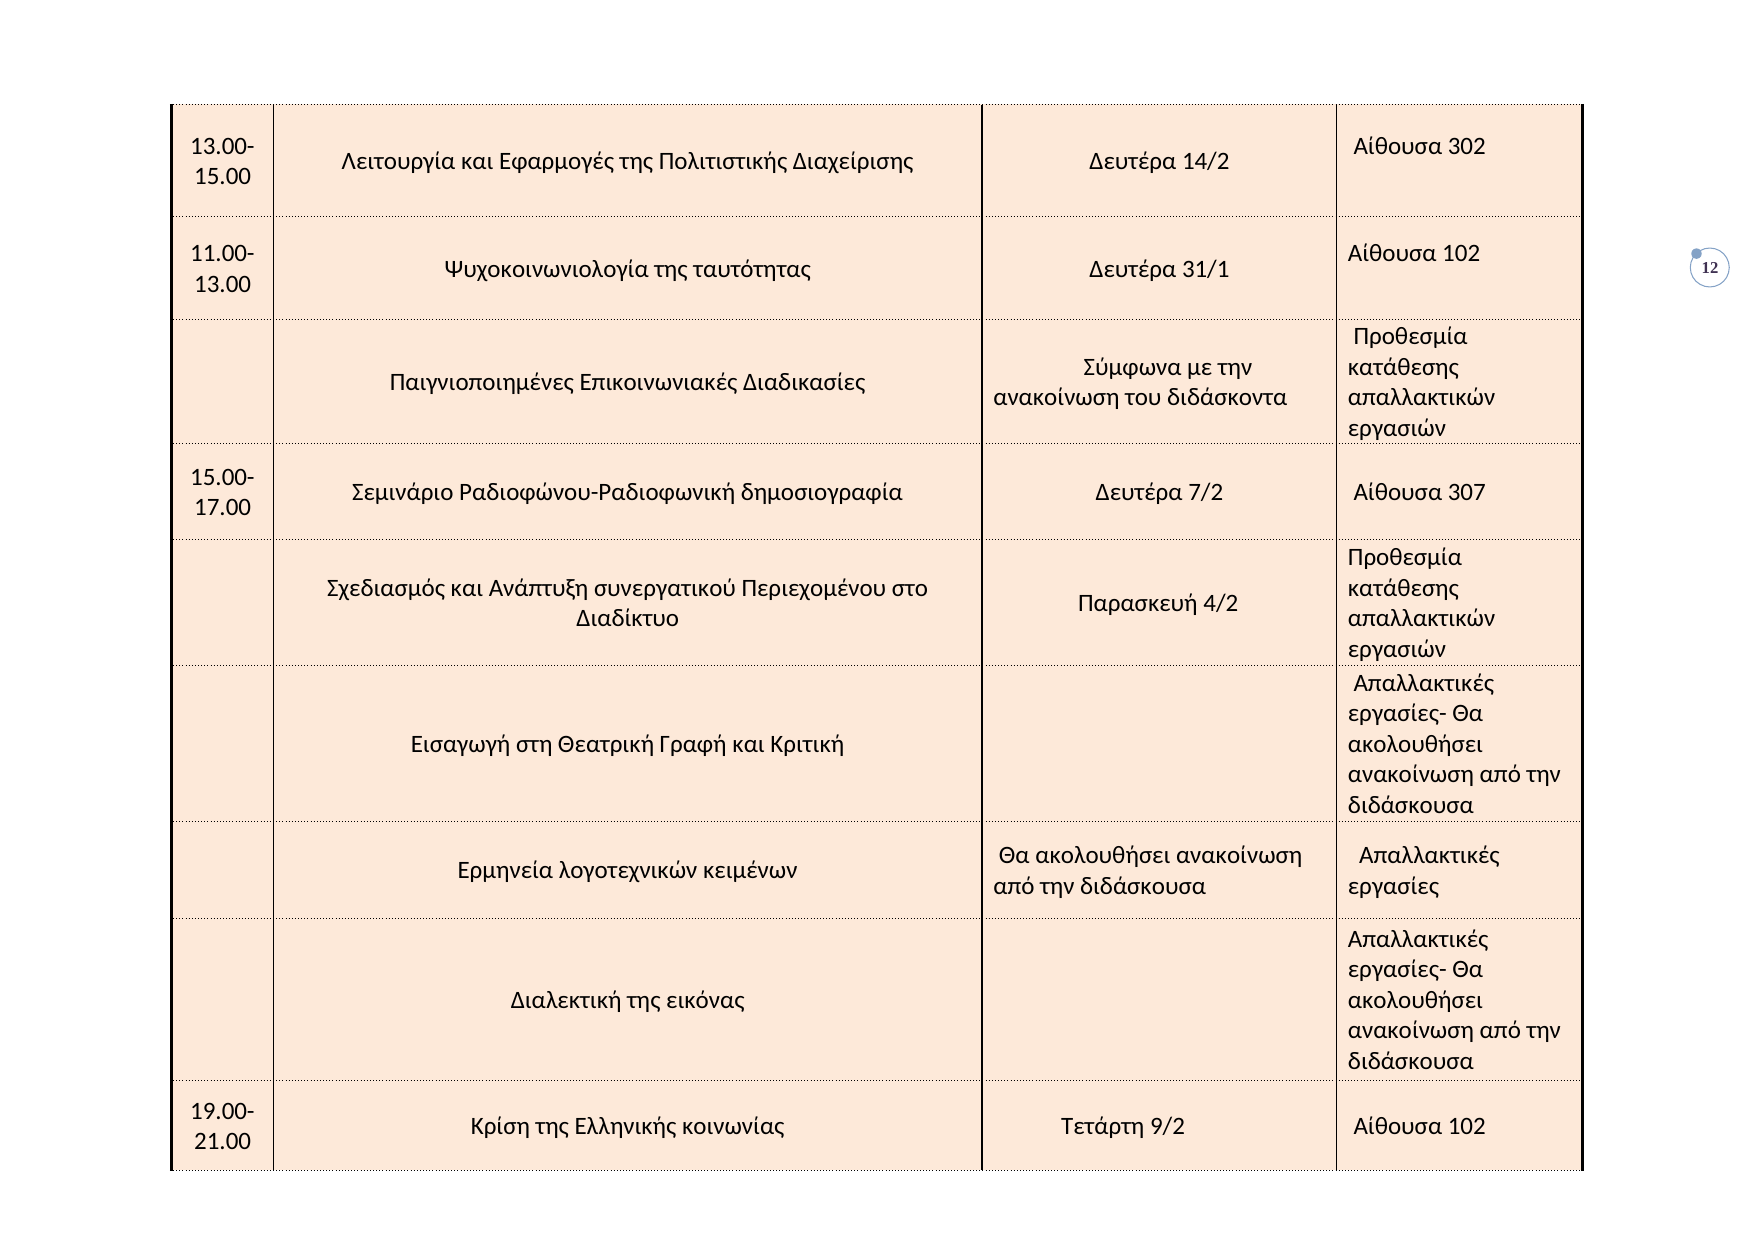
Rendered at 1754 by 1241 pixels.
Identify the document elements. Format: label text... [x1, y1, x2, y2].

table_cell Σεμινάριο Ραδιοφώνου-Ραδιοφωνική δημοσιογραφία [274, 443, 981, 539]
table_cell [173, 319, 273, 443]
table_cell [983, 918, 1336, 1080]
table_cell [173, 539, 273, 665]
table_cell Σχεδιασμός και Ανάπτυξη συνεργατικού Περιεχομένου στο Διαδίκτυο [274, 539, 981, 665]
table_cell Δευτέρα 14/2 [983, 104, 1336, 216]
table_cell Προθεσμία κατάθεσης απαλλακτικών εργασιών [1337, 539, 1581, 665]
table_cell Αίθουσα 307 [1337, 443, 1581, 539]
table_cell Απαλλακτικές εργασίες- Θα ακολουθήσει ανακοίνωση από την διδάσκουσα [1337, 918, 1581, 1080]
table_cell Παρασκευή 4/2 [983, 539, 1336, 665]
table_cell Δευτέρα 7/2 [983, 443, 1336, 539]
table_cell 19.00-21.00 [173, 1080, 273, 1170]
table_cell Λειτουργία και Εφαρμογές της Πολιτιστικής Διαχείρισης [274, 104, 982, 216]
table_cell Ψυχοκοινωνιολογία της ταυτότητας [274, 216, 981, 319]
table_cell Ερμηνεία λογοτεχνικών κειμένων [274, 821, 981, 918]
table_cell Κρίση της Ελληνικής κοινωνίας [274, 1080, 981, 1170]
table_cell Προθεσμία κατάθεσης απαλλακτικών εργασιών [1337, 319, 1581, 443]
table_cell Αίθουσα 102 [1337, 216, 1581, 319]
table_cell [983, 665, 1336, 821]
table_cell Αίθουσα 302 [1337, 104, 1581, 216]
table_cell Απαλλακτικές εργασίες [1337, 821, 1581, 918]
table_cell 13.00-15.00 [173, 104, 273, 216]
table_cell Σύμφωνα με την ανακοίνωση του διδάσκοντα [983, 319, 1336, 443]
table_cell [173, 821, 273, 918]
table_cell Διαλεκτική της εικόνας [274, 918, 981, 1080]
table_cell Αίθουσα 102 [1337, 1080, 1581, 1170]
table_cell Παιγνιοποιημένες Επικοινωνιακές Διαδικασίες [274, 319, 981, 443]
table_cell Δευτέρα 31/1 [983, 216, 1336, 319]
table_cell [173, 918, 273, 1080]
table_cell Εισαγωγή στη Θεατρική Γραφή και Κριτική [274, 665, 981, 821]
table_cell Τετάρτη 9/2 [983, 1080, 1336, 1170]
table_cell Απαλλακτικές εργασίες- Θα ακολουθήσει ανακοίνωση από την διδάσκουσα [1337, 665, 1581, 821]
table_cell 15.00-17.00 [173, 443, 273, 539]
table_cell Θα ακολουθήσει ανακοίνωση από την διδάσκουσα [983, 821, 1336, 918]
table_cell [173, 665, 273, 821]
table_cell 11.00-13.00 [173, 216, 273, 319]
